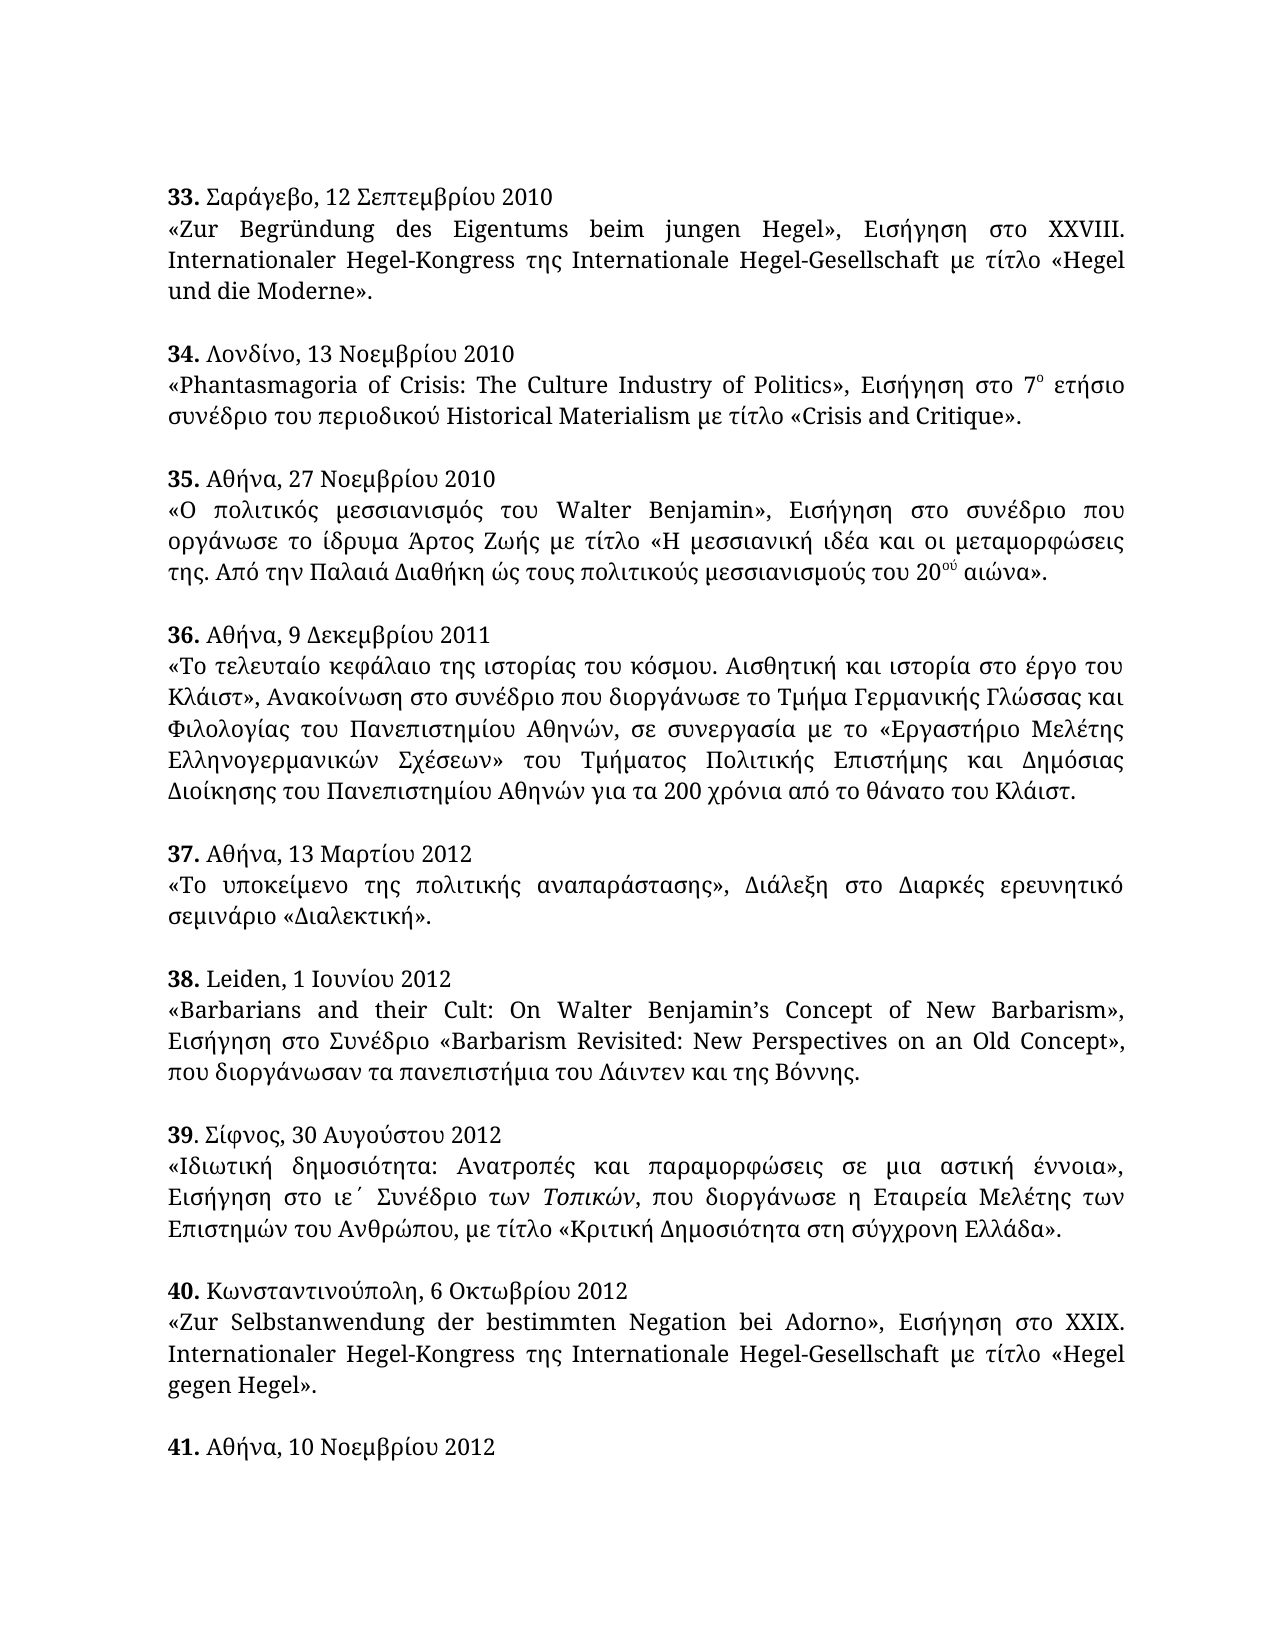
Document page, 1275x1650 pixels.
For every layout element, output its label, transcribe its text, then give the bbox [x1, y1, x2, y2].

text «Barbarians and their Cult: On Walter Benjamin’s Concept of New Barbarism», Εισήγηση στο Συνέδριο «Barbarism Revisited: New Perspectives on an Old Concept», που διοργάνωσαν τα πανεπιστήμια του Λάιντεν και της Βόννης. [168, 994, 1125, 1087]
text 37. Αθήνα, 13 Μαρτίου 2012 [168, 837, 1125, 869]
text «Το τελευταίο κεφάλαιο της ιστορίας του κόσμου. Αισθητική και ιστορία στο έργο του Κλάιστ», Ανακοίνωση στο συνέδριο που διοργάνωσε το Τμήμα Γερμανικής Γλώσσας και Φιλολογίας του Πανεπιστημίου Αθηνών, σε συνεργασία με το «Εργαστήριο Μελέτης Ελληνογερμανικών Σχέσεων» του Τμήματος Πολιτικής Επιστήμης και Δημόσιας Διοίκησης του Πανεπιστημίου Αθηνών για τα 200 χρόνια από το θάνατο του Κλάιστ. [168, 650, 1125, 806]
text «Το υποκείμενο της πολιτικής αναπαράστασης», Διάλεξη στο Διαρκές ερευνητικό σεμινάριο «Διαλεκτική». [168, 869, 1125, 931]
text 36. Αθήνα, 9 Δεκεμβρίου 2011 [168, 619, 1125, 650]
text «Ιδιωτική δημοσιότητα: Ανατροπές και παραμορφώσεις σε μια αστική έννοια», Εισήγηση στο ιε΄ Συνέδριο των Τοπικών, που διοργάνωσε η Εταιρεία Μελέτης των Επιστημών του Ανθρώπου, με τίτλο «Κριτική Δημοσιότητα στη σύγχρονη Ελλάδα». [168, 1150, 1125, 1244]
text 33. Σαράγεβο, 12 Σεπτεμβρίου 2010 [168, 181, 1125, 212]
text 41. Αθήνα, 10 Νοεμβρίου 2012 [168, 1431, 1125, 1462]
text 39. Σίφνος, 30 Αυγούστου 2012 [168, 1119, 1125, 1150]
text 35. Αθήνα, 27 Νοεμβρίου 2010 [168, 462, 1125, 494]
text «Ο πολιτικός μεσσιανισμός του Walter Benjamin», Εισήγηση στο συνέδριο που οργάνωσε το ίδρυμα Άρτος Ζωής με τίτλο «Η μεσσιανική ιδέα και οι μεταμορφώσεις της. Από την Παλαιά Διαθήκη ώς τους πολιτικούς μεσσιανισμούς του 20ού αιώνα». [168, 494, 1125, 587]
text «Zur Begründung des Eigentums beim jungen Hegel», Εισήγηση στο ΧΧVIΙI. Internationaler Hegel-Kongress της Internationale Hegel-Gesellschaft με τίτλο «Hegel und die Moderne». [168, 212, 1125, 306]
text «Zur Selbstanwendung der bestimmten Negation bei Adorno», Εισήγηση στο ΧΧIX. Internationaler Hegel-Kongress της Internationale Hegel-Gesellschaft με τίτλο «Hegel gegen Hegel». [168, 1306, 1125, 1400]
text 40. Κωνσταντινούπολη, 6 Οκτωβρίου 2012 [168, 1275, 1125, 1306]
text 38. Leiden, 1 Ιουνίου 2012 [168, 962, 1125, 994]
text «Phantasmagoria of Crisis: The Culture Industry of Politics», Εισήγηση στο 7ο ετήσιο συνέδριο του περιοδικού Historical Materialism με τίτλο «Crisis and Critique». [168, 369, 1125, 431]
text 34. Λονδίνο, 13 Νοεμβρίου 2010 [168, 337, 1125, 369]
